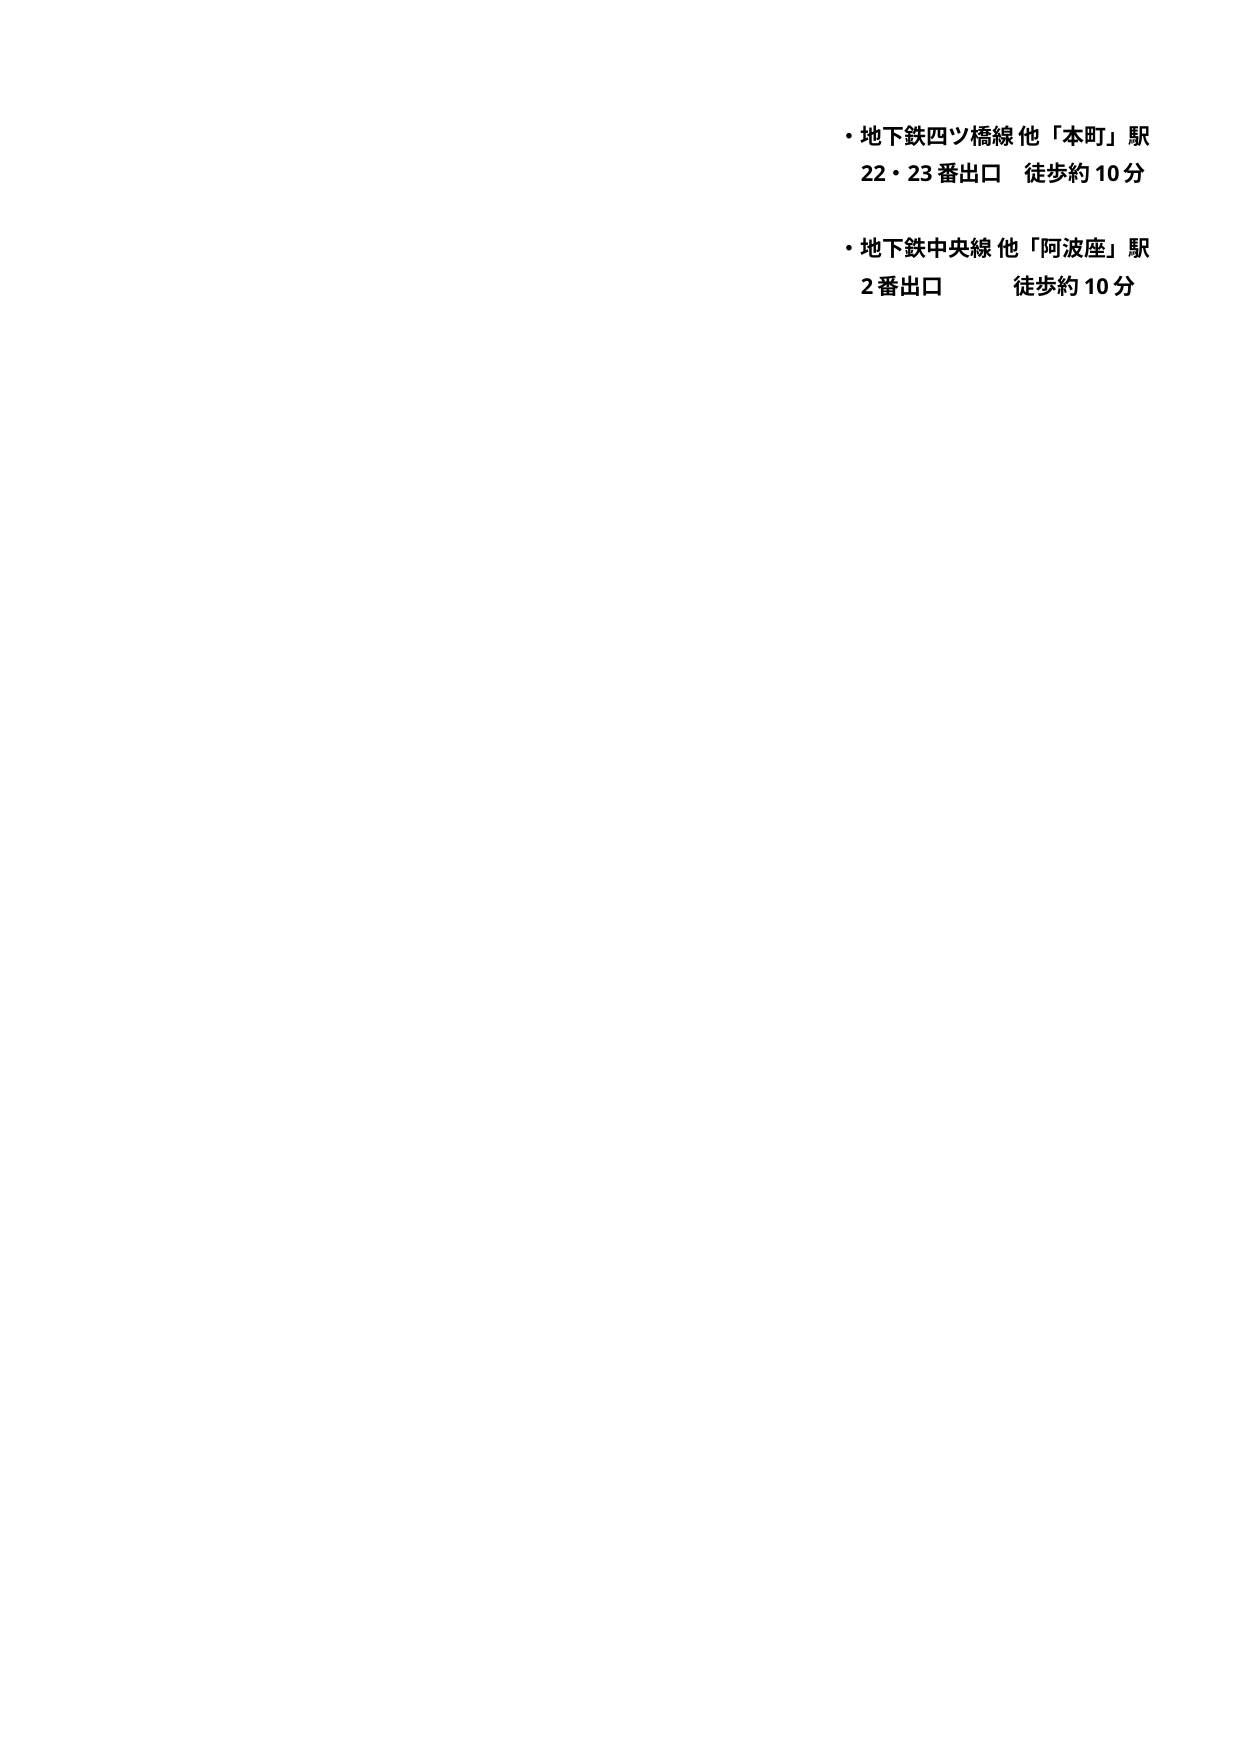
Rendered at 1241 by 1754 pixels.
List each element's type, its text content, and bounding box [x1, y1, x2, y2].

text ・地下鉄中央線 他「阿波座」駅 [839, 228, 1163, 266]
text 2番出口 徒歩約10分 [839, 266, 1163, 303]
text 22・23番出口 徒歩約10分 [839, 153, 1163, 191]
text ・地下鉄四ツ橋線 他「本町」駅 [839, 116, 1163, 153]
